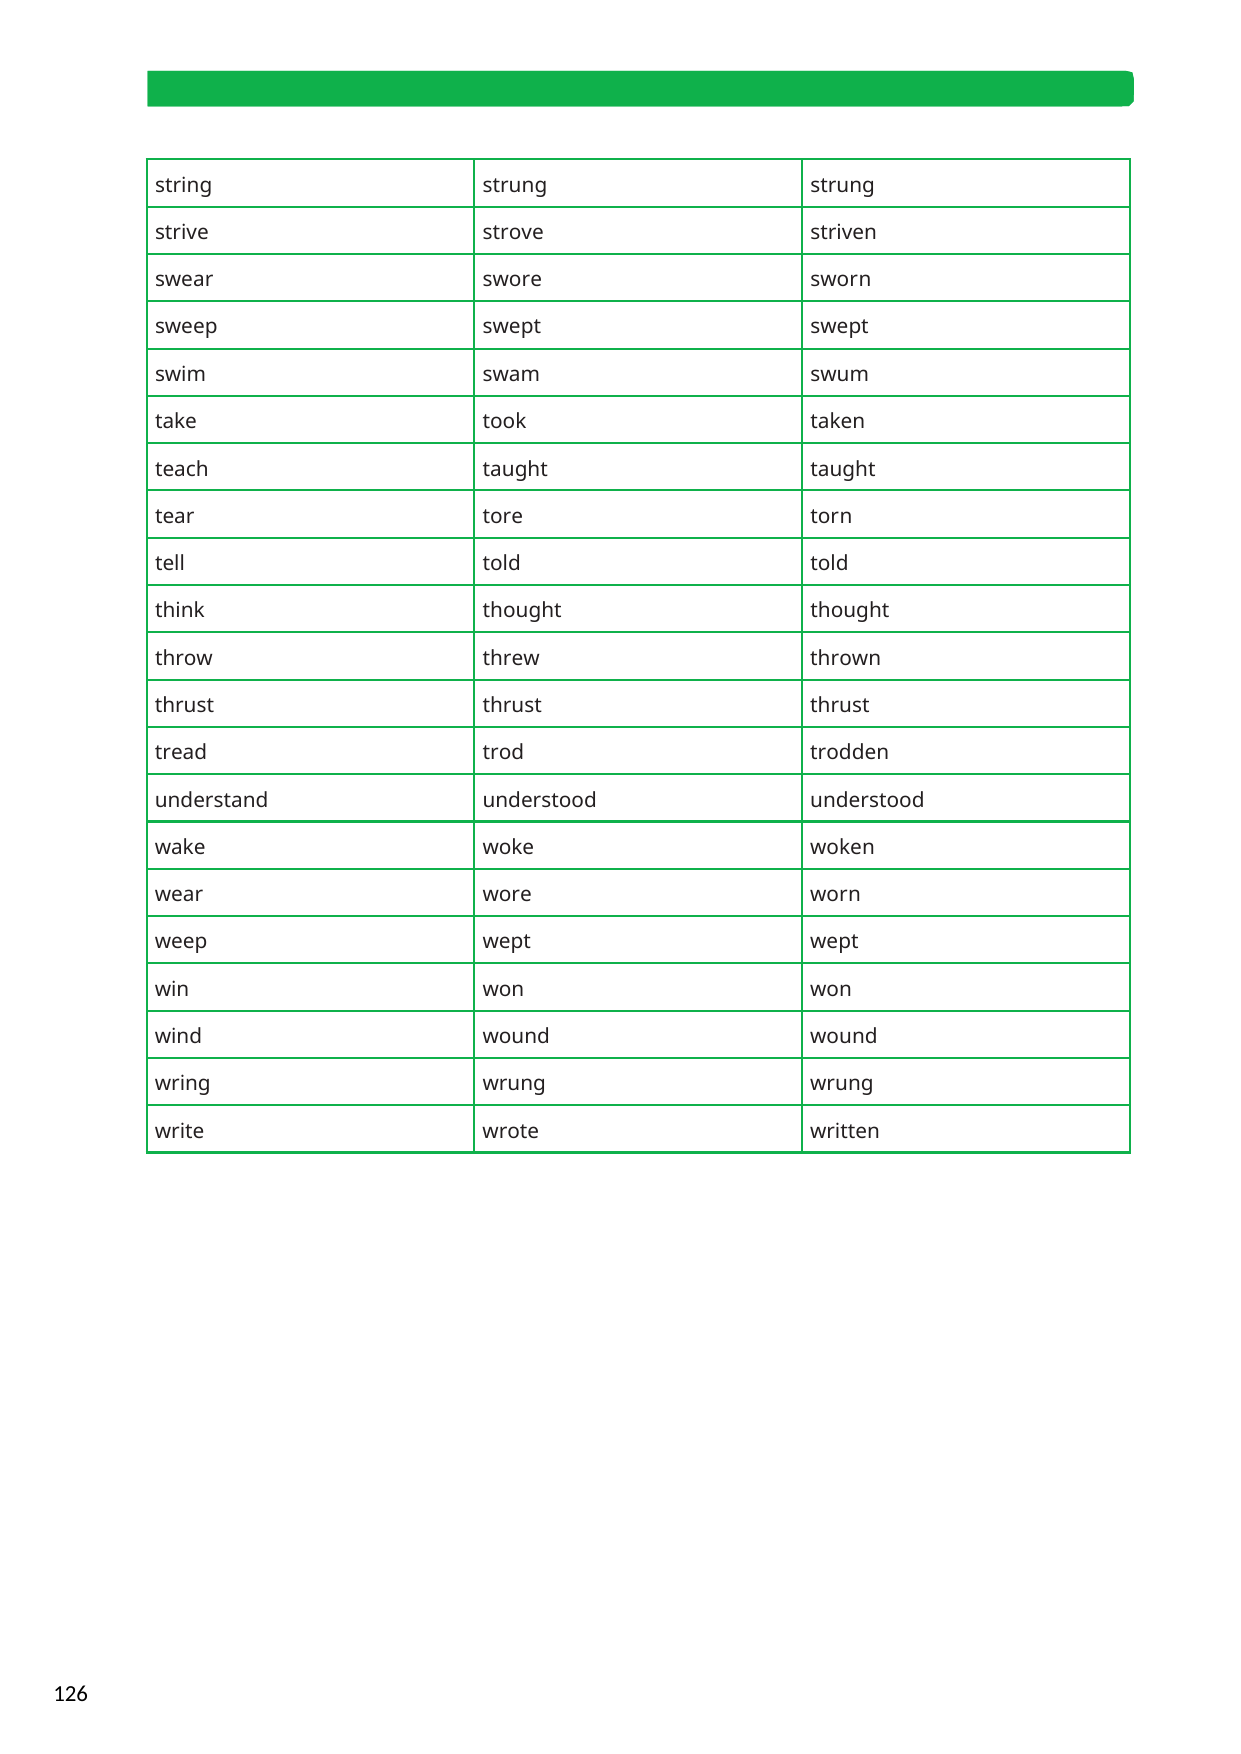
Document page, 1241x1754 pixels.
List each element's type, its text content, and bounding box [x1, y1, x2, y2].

table_cell understood [803, 775, 1129, 820]
table_cell threw [475, 633, 801, 678]
table_cell understood [475, 775, 801, 820]
table_cell trodden [803, 728, 1129, 773]
table_cell worn [803, 870, 1129, 915]
table_cell told [475, 539, 801, 584]
table_cell swore [475, 255, 801, 300]
table_cell took [475, 397, 801, 442]
table_cell swam [475, 350, 801, 395]
table_cell woken [803, 823, 1129, 868]
table_cell swear [148, 255, 473, 300]
table_cell thrust [803, 681, 1129, 726]
table_cell thought [803, 586, 1129, 631]
table_cell sworn [803, 255, 1129, 300]
table_cell taken [803, 397, 1129, 442]
table_cell wrote [475, 1106, 801, 1151]
table_cell taught [475, 444, 801, 489]
table_cell tell [148, 539, 473, 584]
table_cell tear [148, 491, 473, 537]
table_cell swept [475, 302, 801, 347]
table_cell trod [475, 728, 801, 773]
table_cell wrung [803, 1059, 1129, 1104]
table_header strung [475, 160, 801, 206]
table_cell woke [475, 823, 801, 868]
table_cell wind [148, 1012, 473, 1057]
table_cell thrust [475, 681, 801, 726]
table_cell wring [148, 1059, 473, 1104]
table_cell wore [475, 870, 801, 915]
table_cell won [803, 964, 1129, 1009]
table_cell swept [803, 302, 1129, 347]
table_cell weep [148, 917, 473, 962]
table_header string [148, 160, 473, 206]
table_cell swum [803, 350, 1129, 395]
table_cell thought [475, 586, 801, 631]
table_cell written [803, 1106, 1129, 1151]
table_cell tore [475, 491, 801, 537]
table_cell write [148, 1106, 473, 1151]
table_cell striven [803, 208, 1129, 253]
table_cell teach [148, 444, 473, 489]
table_cell think [148, 586, 473, 631]
table_cell won [475, 964, 801, 1009]
table_cell taught [803, 444, 1129, 489]
table_cell wrung [475, 1059, 801, 1104]
table_cell wear [148, 870, 473, 915]
table_cell wept [475, 917, 801, 962]
table_cell strive [148, 208, 473, 253]
table_cell win [148, 964, 473, 1009]
table_cell wound [803, 1012, 1129, 1057]
table_cell thrown [803, 633, 1129, 678]
table_cell wound [475, 1012, 801, 1057]
table_cell sweep [148, 302, 473, 347]
table_cell throw [148, 633, 473, 678]
table_cell torn [803, 491, 1129, 537]
table_cell take [148, 397, 473, 442]
table_cell swim [148, 350, 473, 395]
table_cell strove [475, 208, 801, 253]
table_cell told [803, 539, 1129, 584]
table_cell thrust [148, 681, 473, 726]
table_cell wept [803, 917, 1129, 962]
table_cell tread [148, 728, 473, 773]
table_cell understand [148, 775, 473, 820]
table_cell wake [148, 823, 473, 868]
table_header strung [803, 160, 1129, 206]
